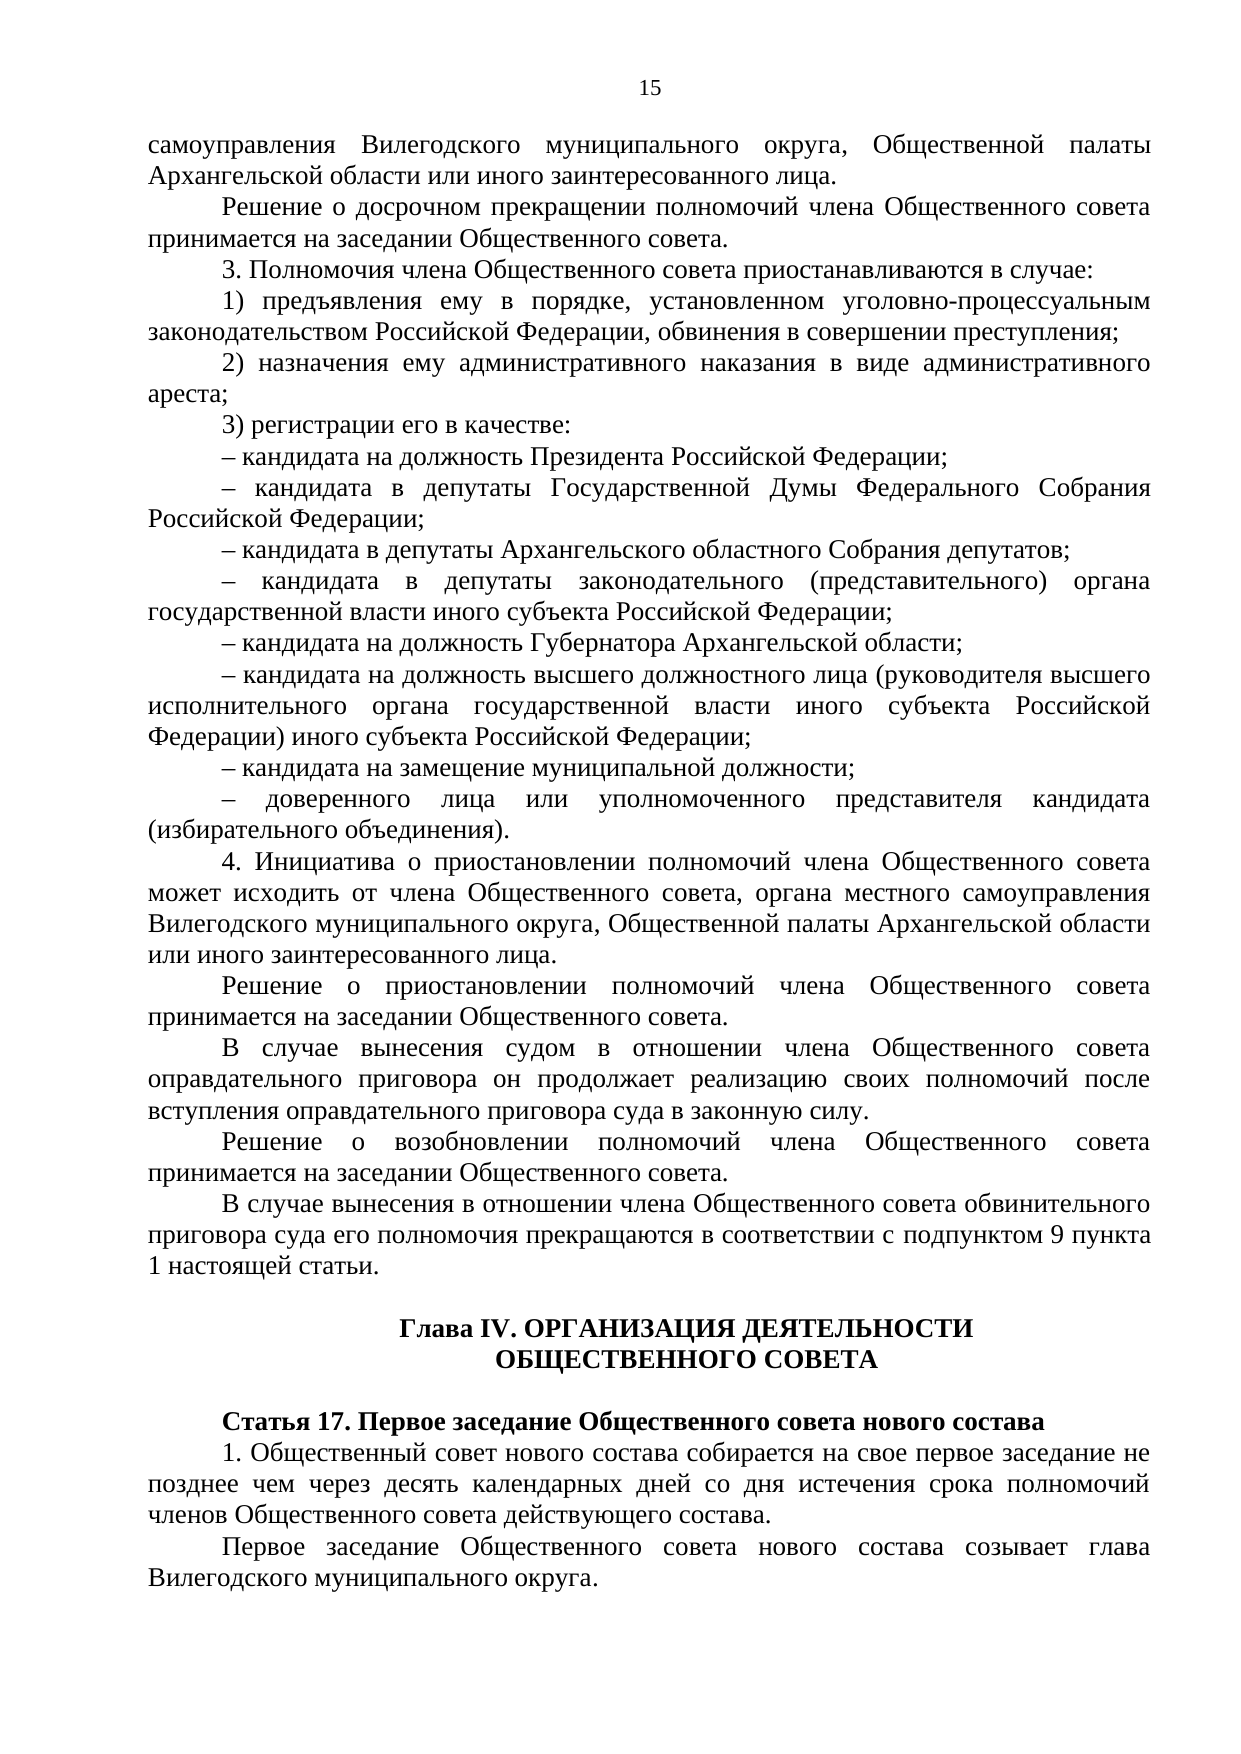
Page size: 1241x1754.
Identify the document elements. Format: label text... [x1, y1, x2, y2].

text 1. Общественный совет нового состава собирается на свое первое заседание не позднее чем через десять календарных дней со дня истечения срока полномочий членов Общественного совета действующего состава. [148, 1436, 1152, 1530]
text 3. Полномочия члена Общественного совета приостанавливаются в случае: [148, 253, 1152, 284]
text Глава IV. ОРГАНИЗАЦИЯ ДЕЯТЕЛЬНОСТИ [148, 1312, 1152, 1343]
text – доверенного лица или уполномоченного представителя кандидата (избирательного объединения). [148, 782, 1152, 844]
text – кандидата в депутаты Государственной Думы Федерального Собрания Российской Федерации; [148, 471, 1152, 533]
text Первое заседание Общественного совета нового состава созывает глава Вилегодского муниципального округа. [148, 1530, 1152, 1592]
text Решение о досрочном прекращении полномочий члена Общественного совета принимается на заседании Общественного совета. [148, 191, 1152, 253]
text – кандидата на должность Губернатора Архангельской области; [148, 627, 1152, 658]
text Решение о возобновлении полномочий члена Общественного совета принимается на заседании Общественного совета. [148, 1125, 1152, 1187]
text 2) назначения ему административного наказания в виде административного ареста; [148, 346, 1152, 408]
text Статья 17. Первое заседание Общественного совета нового состава [148, 1405, 1152, 1436]
text – кандидата в депутаты Архангельского областного Собрания депутатов; [148, 533, 1152, 564]
text – кандидата на должность Президента Российской Федерации; [148, 440, 1152, 471]
text 3) регистрации его в качестве: [148, 408, 1152, 440]
text Решение о приостановлении полномочий члена Общественного совета принимается на заседании Общественного совета. [148, 969, 1152, 1031]
text В случае вынесения в отношении члена Общественного совета обвинительного приговора суда его полномочия прекращаются в соответствии с подпунктом 9 пункта 1 настоящей статьи. [148, 1187, 1152, 1281]
text 4. Инициатива о приостановлении полномочий члена Общественного совета может исходить от члена Общественного совета, органа местного самоуправления Вилегодского муниципального округа, Общественной палаты Архангельской области или иного заинтересованного лица. [148, 844, 1152, 969]
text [148, 128, 1152, 191]
text – кандидата в депутаты законодательного (представительного) органа государственной власти иного субъекта Российской Федерации; [148, 564, 1152, 627]
text – кандидата на должность высшего должностного лица (руководителя высшего исполнительного органа государственной власти иного субъекта Российской Федерации) иного субъекта Российской Федерации; [148, 658, 1152, 751]
text 1) предъявления ему в порядке, установленном уголовно-процессуальным законодательством Российской Федерации, обвинения в совершении преступления; [148, 284, 1152, 346]
text ОБЩЕСТВЕННОГО СОВЕТА [148, 1343, 1152, 1374]
text В случае вынесения судом в отношении члена Общественного совета оправдательного приговора он продолжает реализацию своих полномочий после вступления оправдательного приговора суда в законную силу. [148, 1031, 1152, 1125]
text – кандидата на замещение муниципальной должности; [148, 751, 1152, 782]
